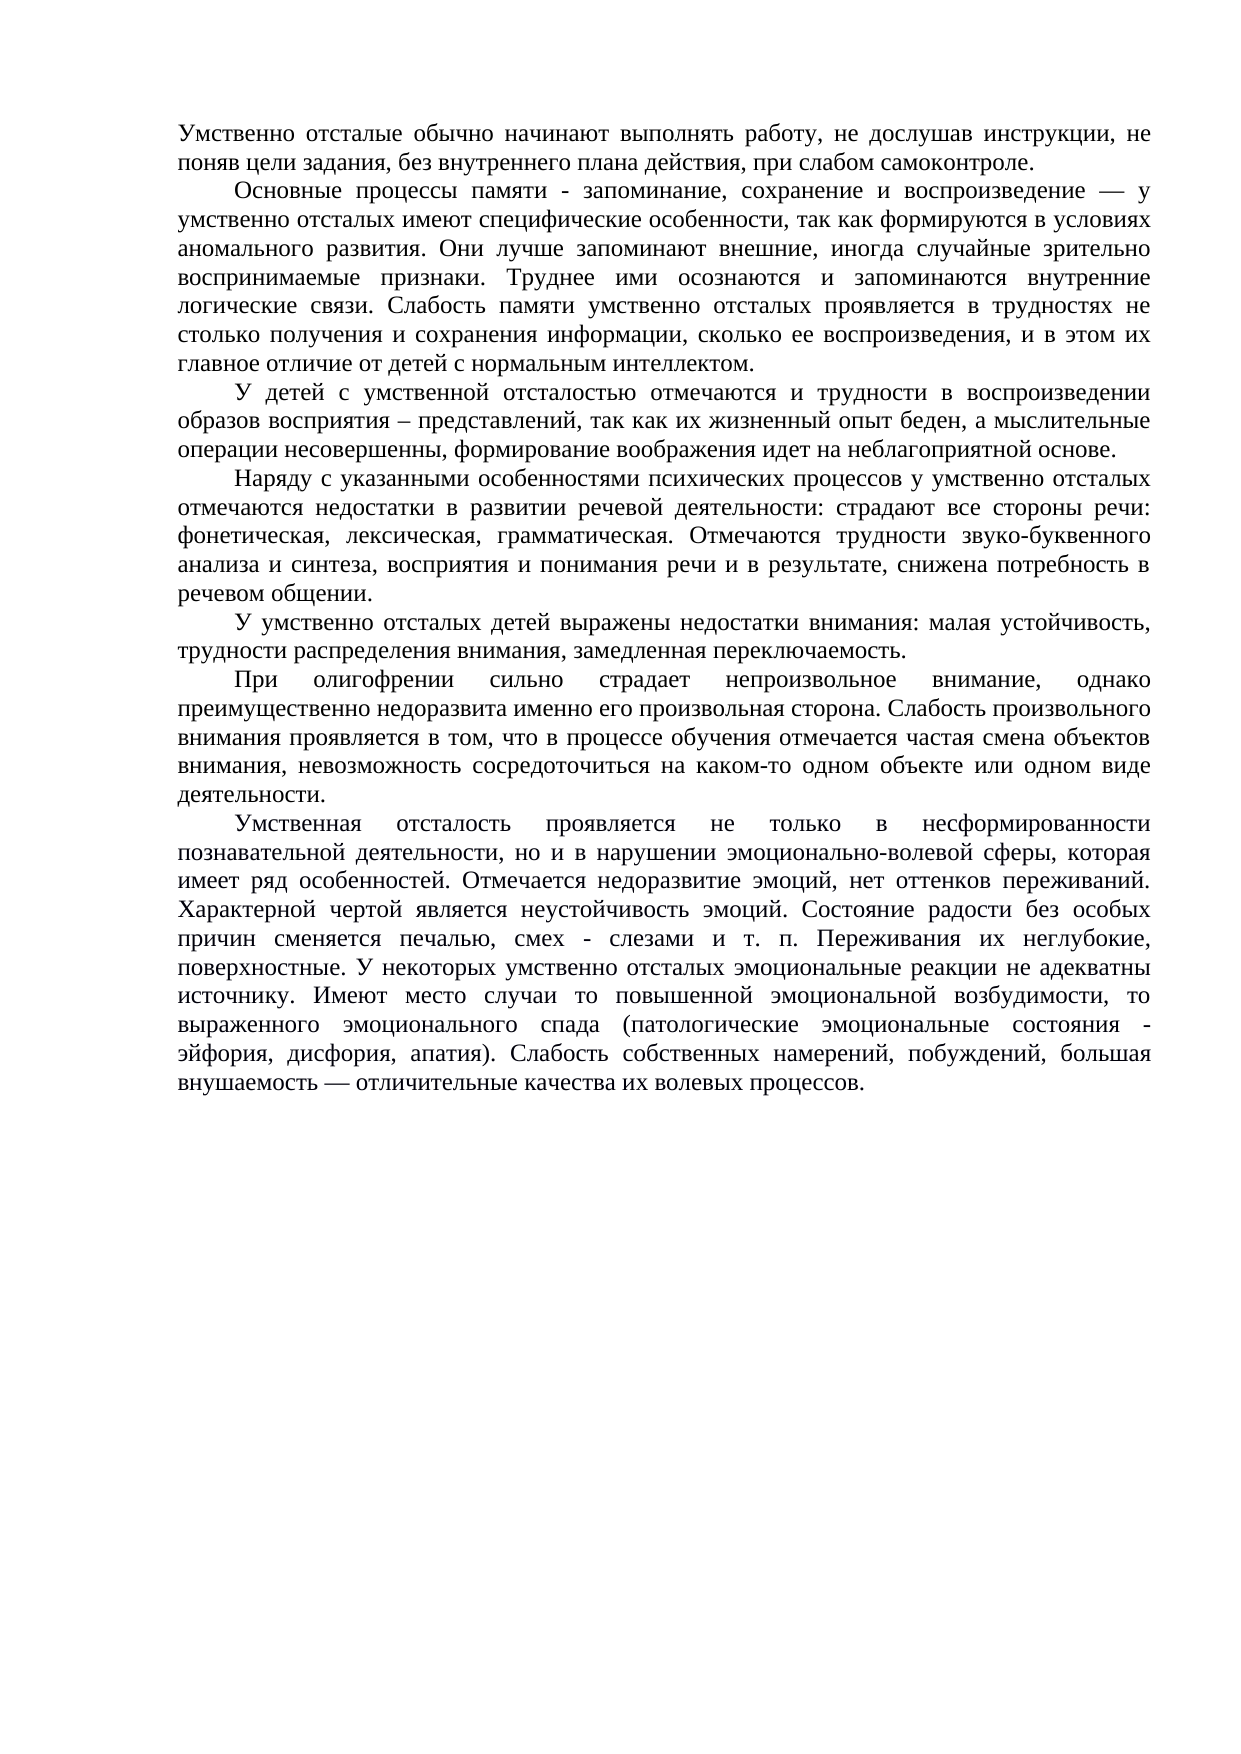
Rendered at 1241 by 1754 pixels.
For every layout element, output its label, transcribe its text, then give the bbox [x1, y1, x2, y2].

text У детей с умственной отсталостью отмечаются и трудности в воспроизведении образов восприятия – представлений, так как их жизненный опыт беден, а мыслительные операции несовершенны, формирование воображения идет на неблагоприятной основе. [177, 377, 1152, 463]
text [177, 118, 1152, 176]
text У умственно отсталых детей выражены недостатки внимания: малая устойчивость, трудности распределения внимания, замедленная переключаемость. [177, 607, 1152, 664]
text При олигофрении сильно страдает непроизвольное внимание, однако преимущественно недоразвита именно его произвольная сторона. Слабость произвольного внимания проявляется в том, что в процессе обучения отмечается частая смена объектов внимания, невозможность сосредоточиться на каком-то одном объекте или одном виде деятельности. [177, 664, 1152, 808]
text Наряду с указанными особенностями психических процессов у умственно отсталых отмечаются недостатки в развитии речевой деятельности: страдают все стороны речи: фонетическая, лексическая, грамматическая. Отмечаются трудности звуко-буквенного анализа и синтеза, восприятия и понимания речи и в результате, снижена потребность в речевом общении. [177, 463, 1152, 607]
text Умственная отсталость проявляется не только в несформированности познавательной деятельности, но и в нарушении эмоционально-волевой сферы, которая имеет ряд особенностей. Отмечается недоразвитие эмоций, нет оттенков переживаний. Характерной чертой является неустойчивость эмоций. Состояние радости без особых причин сменяется печалью, смех - слезами и т. п. Переживания их неглубокие, поверхностные. У некоторых умственно отсталых эмоциональные реакции не адекватны источнику. Имеют место случаи то повышенной эмоциональной возбудимости, то выраженного эмоционального спада (патологические эмоциональные состояния - эйфория, дисфория, апатия). Слабость собственных намерений, побуждений, большая внушаемость — отличительные качества их волевых процессов. [177, 808, 1152, 1096]
text Основные процессы памяти - запоминание, сохранение и воспроизведение — у умственно отсталых имеют специфические особенности, так как формируются в условиях аномального развития. Они лучше запоминают внешние, иногда случайные зрительно воспринимаемые признаки. Труднее ими осознаются и запоминаются внутренние логические связи. Слабость памяти умственно отсталых проявляется в трудностях не столько получения и сохранения информации, сколько ее воспроизведения, и в этом их главное отличие от детей с нормальным интеллектом. [177, 176, 1152, 377]
